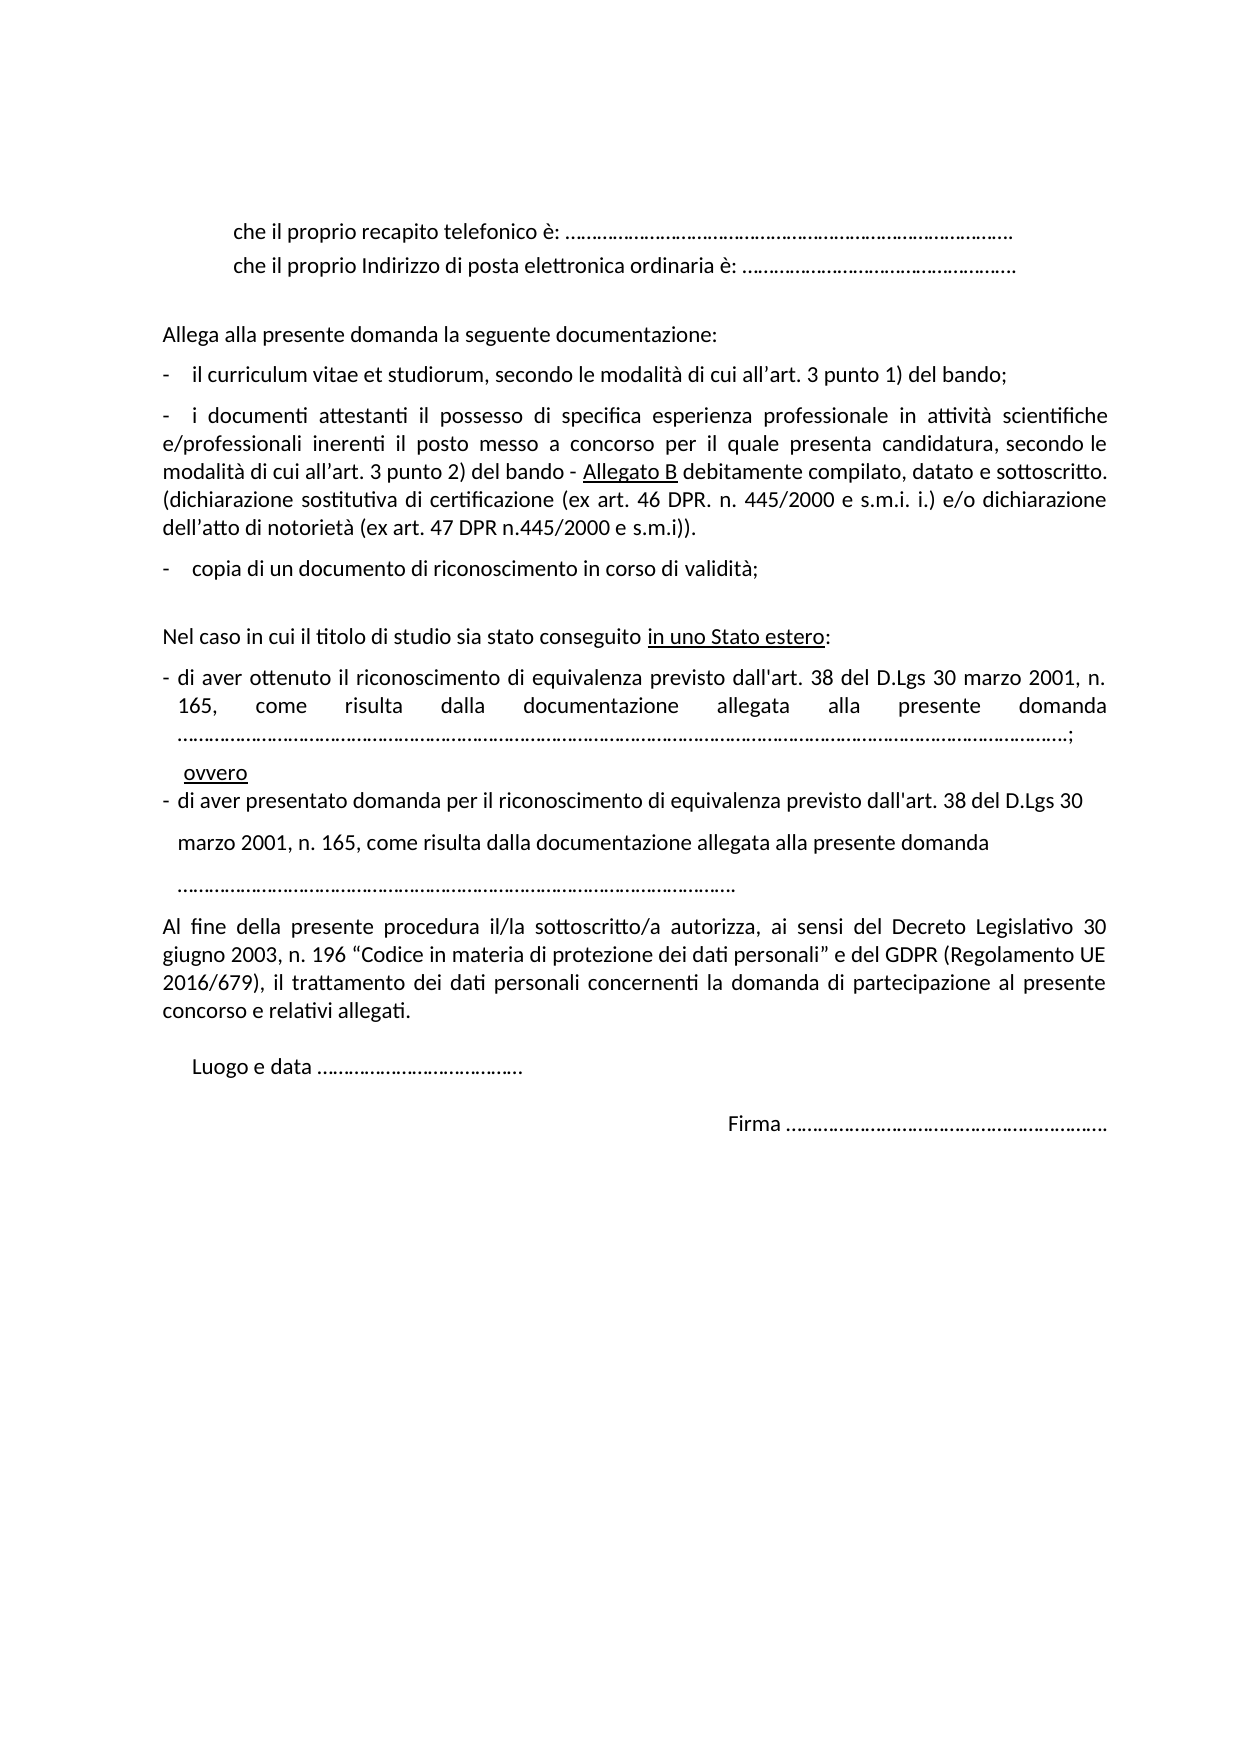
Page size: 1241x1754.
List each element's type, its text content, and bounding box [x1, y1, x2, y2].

list copia di un documento di riconoscimento in corso di validità; [162, 554, 1108, 582]
text Allega alla presente domanda la seguente documentazione: [162, 320, 1108, 348]
list di aver ottenuto il riconoscimento di equivalenza previsto dall'art. 38 del D.Lgs 30 marzo 2001, n. 165, come risulta dalla documentazione allegata alla presente domanda …………………………………………………………………………………………………………………………………………………….; [162, 663, 1108, 747]
text ovvero [162, 758, 1108, 786]
list i documenti attestanti il possesso di specifica esperienza professionale in attività scientifiche e/professionali inerenti il posto messo a concorso per il quale presenta candidatura, secondo le modalità di cui all’art. 3 punto 2) del bando - Allegato B debitamente compilato, datato e sottoscritto. (dichiarazione sostitutiva di certificazione (ex art. 46 DPR. n. 445/2000 e s.m.i. i.) e/o dichiarazione dell’atto di notorietà (ex art. 47 DPR n.445/2000 e s.m.i)). [162, 401, 1108, 541]
text che il proprio Indirizzo di posta elettronica ordinaria è: ……………………………………………. [233, 251, 1108, 279]
list di aver presentato domanda per il riconoscimento di equivalenza previsto dall'art. 38 del D.Lgs 30 marzo 2001, n. 165, come risulta dalla documentazione allegata alla presente domanda ……………………………………………………………………………………………. [162, 786, 1108, 898]
text Firma ……………………………………………………. [162, 1109, 1108, 1137]
text che il proprio recapito telefonico è: …………………………………………………………………………. [233, 217, 1108, 245]
text Nel caso in cui il titolo di studio sia stato conseguito in uno Stato estero: [162, 622, 1108, 650]
list il curriculum vitae et studiorum, secondo le modalità di cui all’art. 3 punto 1) del bando; [162, 361, 1108, 388]
text Al fine della presente procedura il/la sottoscritto/a autorizza, ai sensi del Decreto Legislativo 30 giugno 2003, n. 196 “Codice in materia di protezione dei dati personali” e del GDPR (Regolamento UE 2016/679), il trattamento dei dati personali concernenti la domanda di partecipazione al presente concorso e relativi allegati. [162, 912, 1108, 1024]
text Luogo e data ………………………………… [162, 1052, 1108, 1080]
